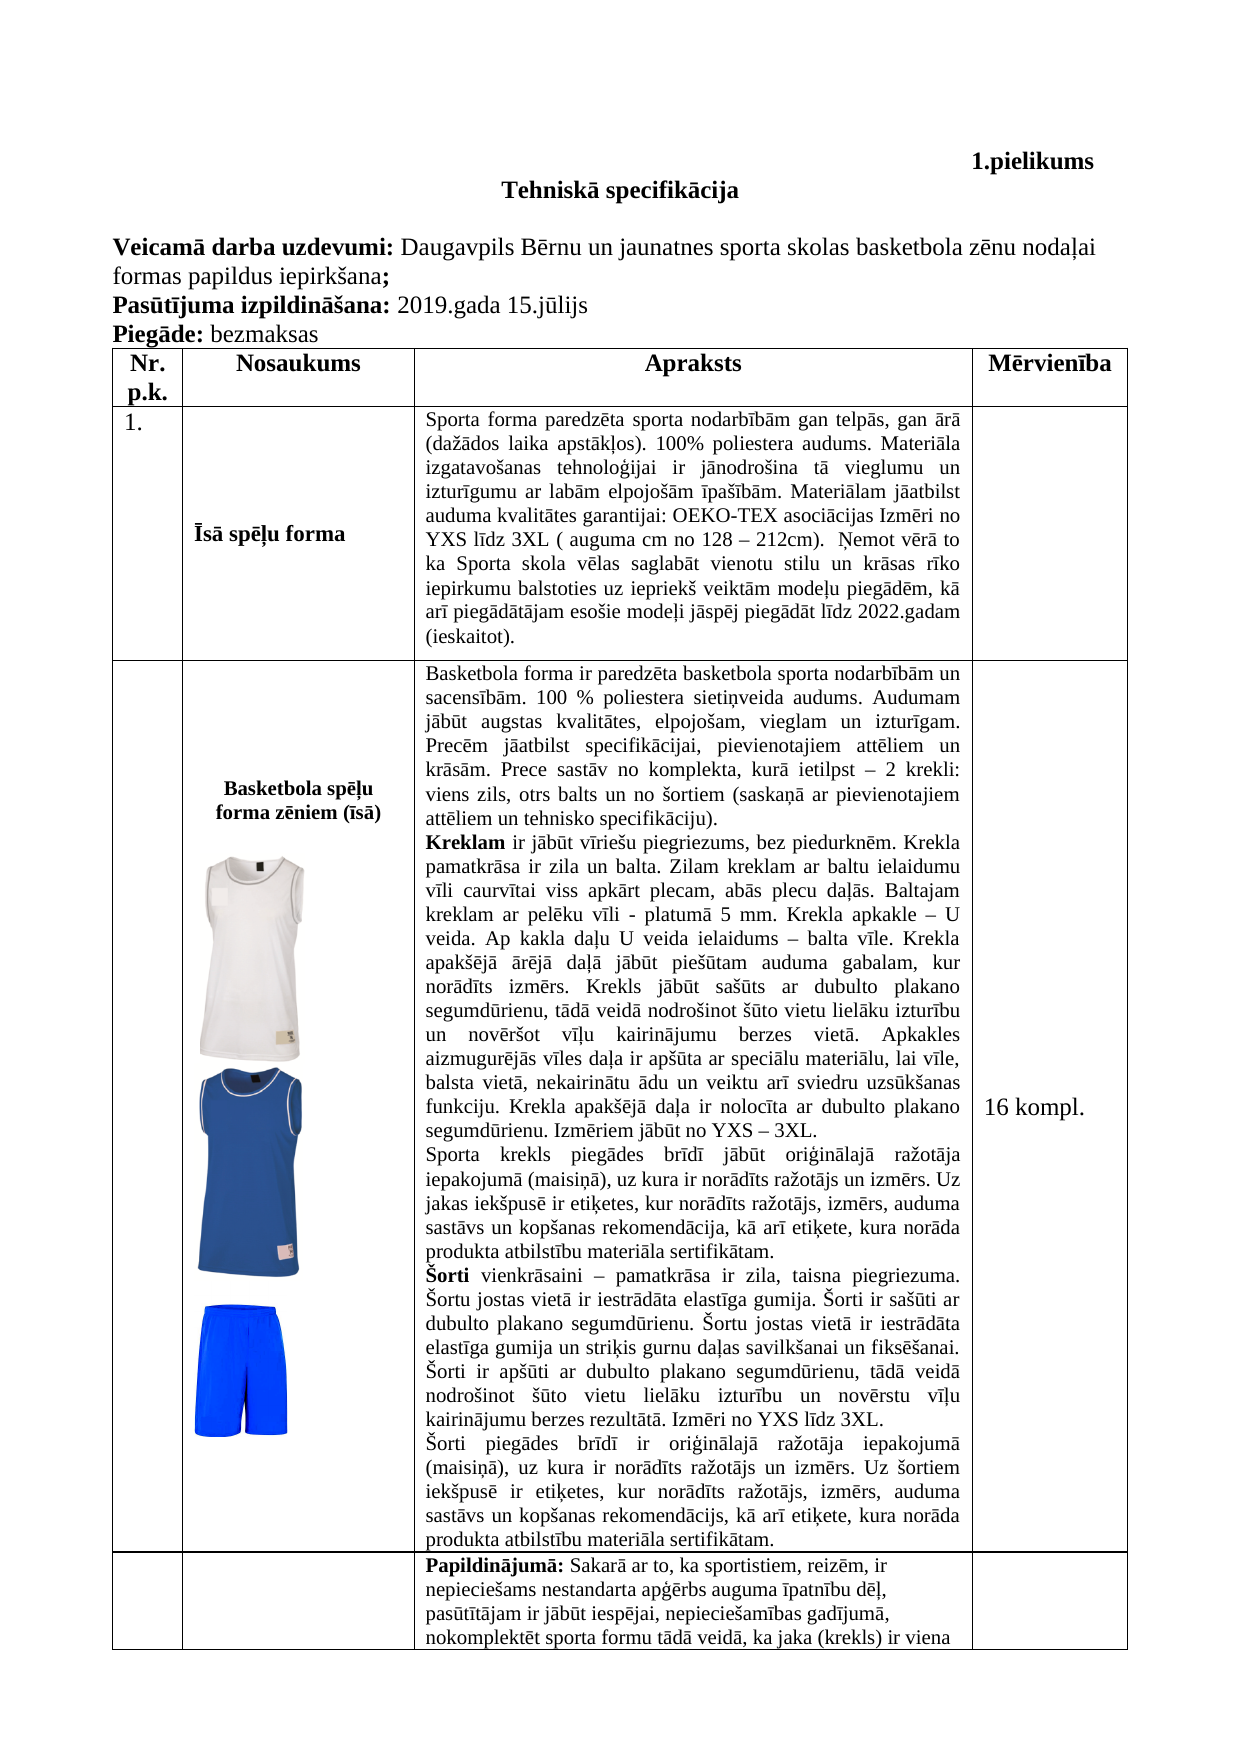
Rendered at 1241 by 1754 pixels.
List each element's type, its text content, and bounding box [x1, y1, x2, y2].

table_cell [415, 1553, 972, 1649]
table_cell [183, 1553, 414, 1649]
table_cell [113, 1553, 182, 1649]
text Veicamā darba uzdevumi: Daugavpils Bērnu un jaunatnes sporta skolas basketbola zēnu nodaļai formas papildus iepirkšana; [112, 232, 1128, 290]
table_header Apraksts [415, 349, 972, 406]
table_cell 16 kompl. [973, 661, 1127, 1551]
picture [193, 853, 305, 1437]
text Pasūtījuma izpildināšana: 2019.gada 15.jūlijs [112, 290, 1128, 319]
text Tehniskā specifikācija [112, 175, 1128, 204]
table_cell [973, 407, 1127, 660]
table_header Nosaukums [183, 349, 414, 406]
table_cell Basketbola forma ir paredzēta basketbola sporta nodarbībām un sacensībām. 100 % poliestera sietiņveida audums. Audumam jābūt augstas kvalitātes, elpojošam, vieglam un izturīgam. Precēm jāatbilst specifikācijai, pievienotajiem attēliem un krāsām. Prece sastāv no komplekta, kurā ietilpst – 2 krekli: viens zils, otrs balts un no šortiem (saskaņā ar pievienotajiem attēliem un tehnisko specifikāciju). Kreklam ir jābūt vīriešu piegriezums, bez piedurknēm. Krekla pamatkrāsa ir zila un balta. Zilam kreklam ar baltu ielaidumu vīli caurvītai viss apkārt plecam, abās plecu daļās. Baltajam kreklam ar pelēku vīli - platumā 5 mm. Krekla apkakle – U veida. Ap kakla daļu U veida ielaidums – balta vīle. Krekla apakšējā ārējā daļā jābūt piešūtam auduma gabalam, kur norādīts izmērs. Krekls jābūt sašūts ar dubulto plakano segumdūrienu, tādā veidā nodrošinot šūto vietu lielāku izturību un novēršot vīļu kairinājumu berzes vietā. Apkakles aizmugurējās vīles daļa ir apšūta ar speciālu materiālu, lai vīle, balsta vietā, nekairinātu ādu un veiktu arī sviedru uzsūkšanas funkciju. Krekla apakšējā daļa ir nolocīta ar dubulto plakano segumdūrienu. Izmēriem jābūt no YXS – 3XL. Sporta krekls piegādes brīdī jābūt oriģinālajā ražotāja iepakojumā (maisiņā), uz kura ir norādīts ražotājs un izmērs. Uz jakas iekšpusē ir etiķetes, kur norādīts ražotājs, izmērs, auduma sastāvs un kopšanas rekomendācija, kā arī etiķete, kura norāda produkta atbilstību materiāla sertifikātam. Šorti vienkrāsaini – pamatkrāsa ir zila, taisna piegriezuma. Šortu jostas vietā ir iestrādāta elastīga gumija. Šorti ir sašūti ar dubulto plakano segumdūrienu. Šortu jostas vietā ir iestrādāta elastīga gumija un striķis gurnu daļas savilkšanai un fiksēšanai. Šorti ir apšūti ar dubulto plakano segumdūrienu, tādā veidā nodrošinot šūto vietu lielāku izturību un novērstu vīļu kairinājumu berzes rezultātā. Izmēri no YXS līdz 3XL. Šorti piegādes brīdī ir oriģinālajā ražotāja iepakojumā (maisiņā), uz kura ir norādīts ražotājs un izmērs. Uz šortiem iekšpusē ir etiķetes, kur norādīts ražotājs, izmērs, auduma sastāvs un kopšanas rekomendācijs, kā arī etiķete, kura norāda produkta atbilstību materiāla sertifikātam. [415, 661, 972, 1551]
table_cell Īsā spēļu forma [183, 407, 414, 660]
table_header Mērvienība [973, 349, 1127, 406]
table_cell [973, 1553, 1127, 1649]
table_cell [113, 661, 182, 1551]
table_header Nr. p.k. [113, 349, 182, 406]
table_cell Basketbola spēļu forma zēniem (īsā) [183, 661, 414, 1551]
table_cell 1. [113, 407, 182, 660]
text Piegāde: bezmaksas [112, 319, 1128, 347]
table_cell Sporta forma paredzēta sporta nodarbībām gan telpās, gan ārā (dažādos laika apstākļos). 100% poliestera audums. Materiāla izgatavošanas tehnoloģijai ir jānodrošina tā vieglumu un izturīgumu ar labām elpojošām īpašībām. Materiālam jāatbilst auduma kvalitātes garantijai: OEKO-TEX asociācijas Izmēri no YXS līdz 3XL ( auguma cm no 128 – 212cm). Ņemot vērā to ka Sporta skola vēlas saglabāt vienotu stilu un krāsas rīko iepirkumu balstoties uz iepriekš veiktām modeļu piegādēm, kā arī piegādātājam esošie modeļi jāspēj piegādāt līdz 2022.gadam (ieskaitot). [415, 407, 972, 660]
list 1.pielikums [862, 146, 1128, 175]
